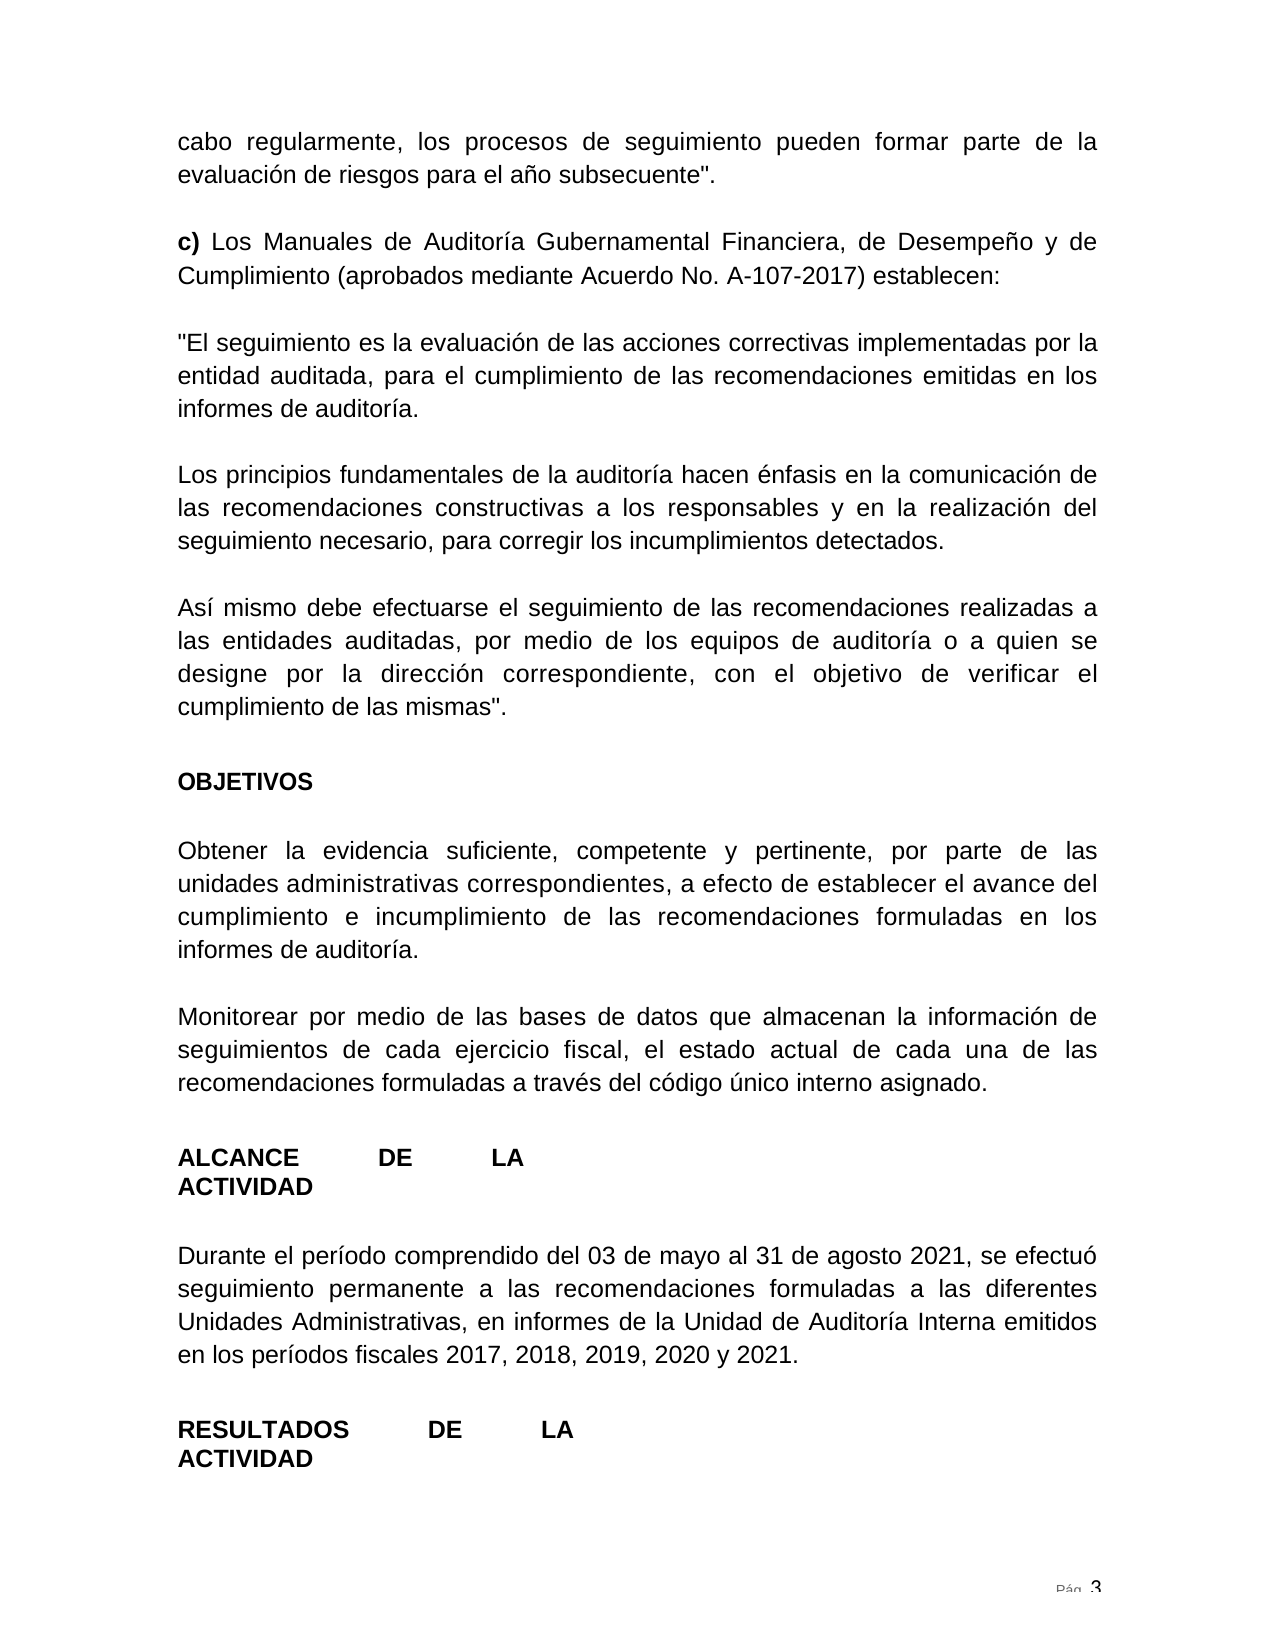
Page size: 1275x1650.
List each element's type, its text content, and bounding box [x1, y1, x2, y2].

text cabo regularmente, los procesos de seguimiento pueden formar parte de la evaluación de riesgos para el año subsecuente". [177, 127, 1097, 189]
subtitle OBJETIVOS [177, 767, 320, 796]
text Así mismo debe efectuarse el seguimiento de las recomendaciones realizadas a las entidades auditadas, por medio de los equipos de auditoría o a quien se designe por la dirección correspondiente, con el objetivo de verificar el cumplimiento de las mismas". [177, 593, 1097, 720]
subtitle RESULTADOS DE LA ACTIVIDAD [177, 1415, 574, 1472]
subtitle ALCANCE DE LA ACTIVIDAD [177, 1143, 524, 1200]
text Los principios fundamentales de la auditoría hacen énfasis en la comunicación de las recomendaciones constructivas a los responsables y en la realización del seguimiento necesario, para corregir los incumplimientos detectados. [177, 460, 1097, 555]
list Los Manuales de Auditoría Gubernamental Financiera, de Desempeño y de Cumplimiento (aprobados mediante Acuerdo No. A-107-2017) establecen: [177, 227, 1097, 290]
text Obtener la evidencia suficiente, competente y pertinente, por parte de las unidades administrativas correspondientes, a efecto de establecer el avance del cumplimiento e incumplimiento de las recomendaciones formuladas en los informes de auditoría. [177, 836, 1097, 964]
text "El seguimiento es la evaluación de las acciones correctivas implementadas por la entidad auditada, para el cumplimiento de las recomendaciones emitidas en los informes de auditoría. [177, 328, 1097, 422]
text Monitorear por medio de las bases de datos que almacenan la información de seguimientos de cada ejercicio fiscal, el estado actual de cada una de las recomendaciones formuladas a través del código único interno asignado. [177, 1002, 1097, 1096]
text Durante el período comprendido del 03 de mayo al 31 de agosto 2021, se efectuó seguimiento permanente a las recomendaciones formuladas a las diferentes Unidades Administrativas, en informes de la Unidad de Auditoría Interna emitidos en los períodos fiscales 2017, 2018, 2019, 2020 y 2021. [177, 1241, 1097, 1368]
